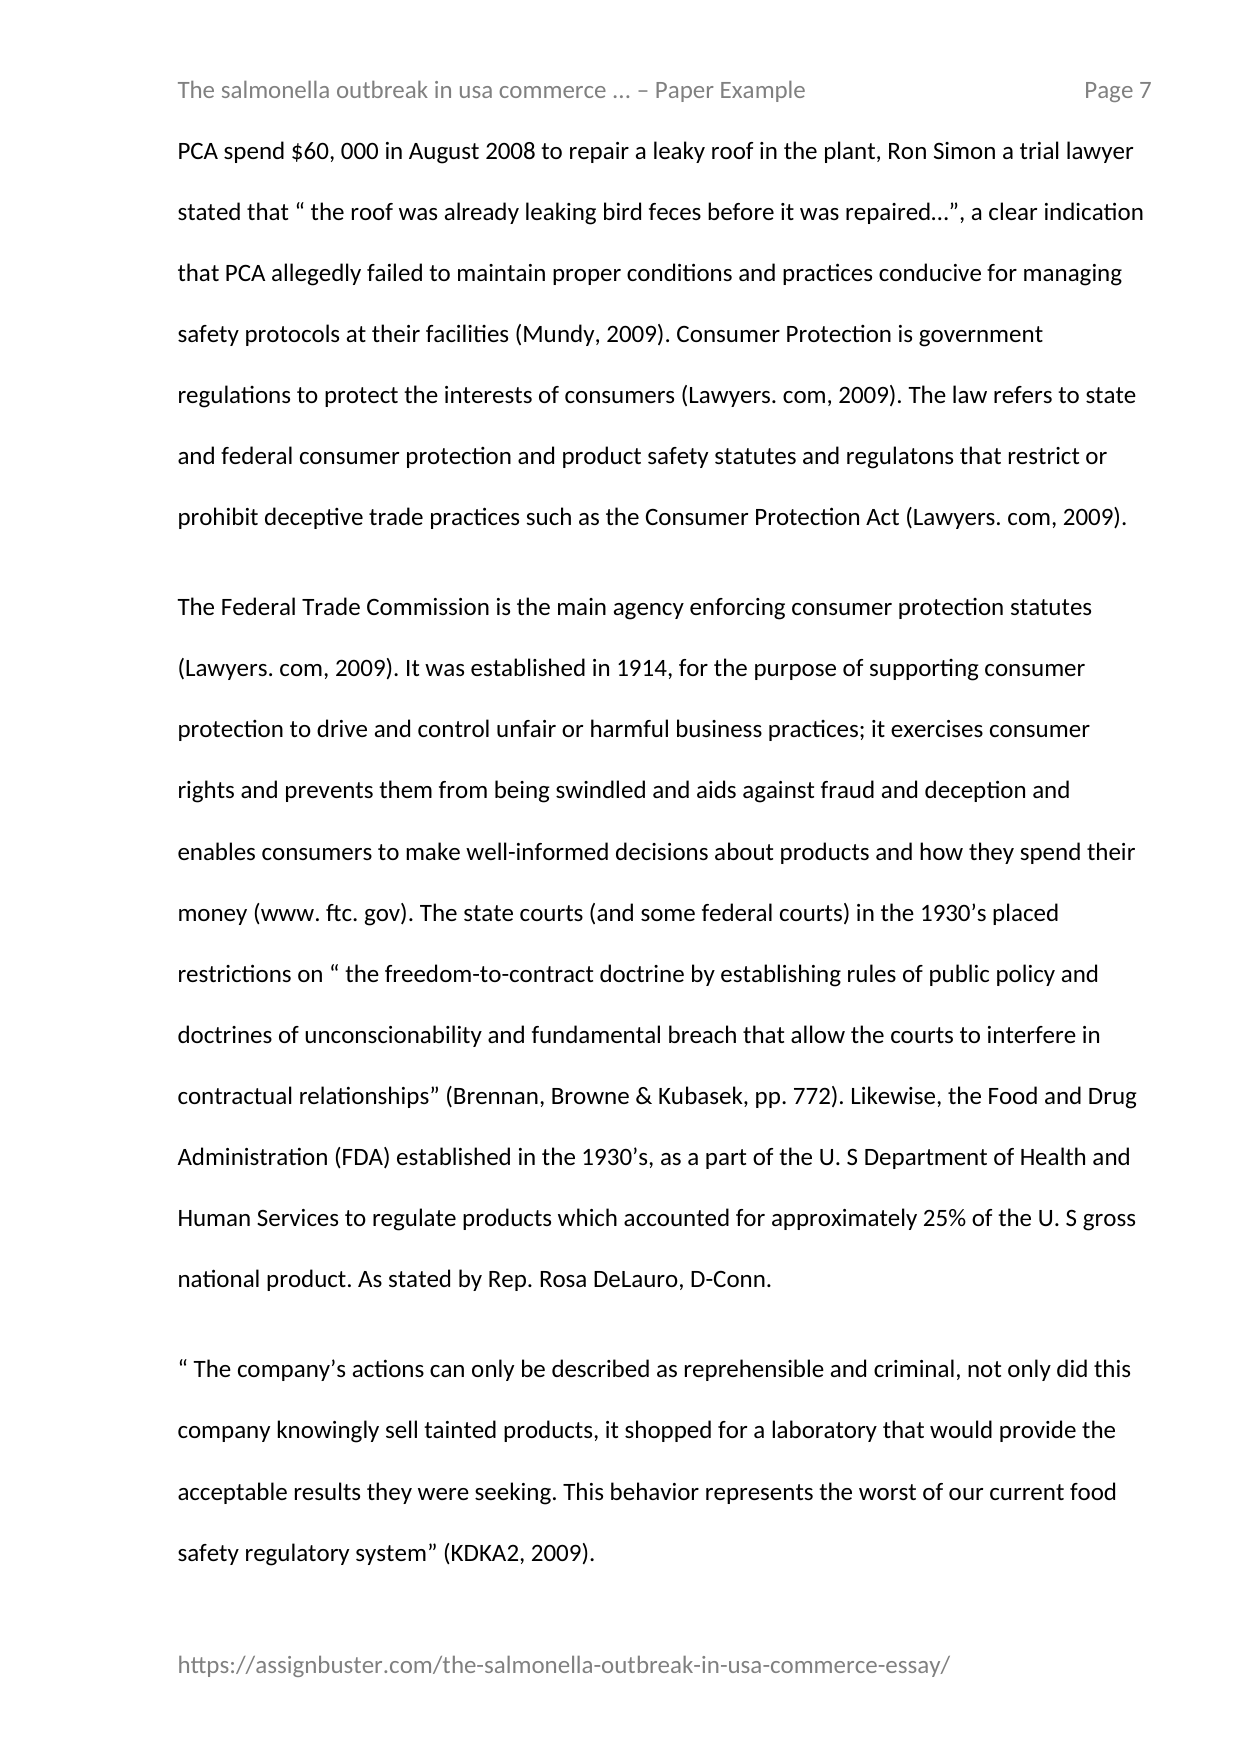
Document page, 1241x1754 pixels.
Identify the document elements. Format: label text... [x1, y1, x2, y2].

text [177, 135, 1152, 532]
text “ The company’s actions can only be described as reprehensible and criminal, not only did this company knowingly sell tainted products, it shopped for a laboratory that would provide the acceptable results they were seeking. This behavior represents the worst of our current food safety regulatory system” (KDKA2, 2009). [177, 1353, 1152, 1567]
text The Federal Trade Commission is the main agency enforcing consumer protection statutes (Lawyers. com, 2009). It was established in 1914, for the purpose of supporting consumer protection to drive and control unfair or harmful business practices; it exercises consumer rights and prevents them from being swindled and aids against fraud and deception and enables consumers to make well-informed decisions about products and how they spend their money (www. ftc. gov). The state courts (and some federal courts) in the 1930’s placed restrictions on “ the freedom-to-contract doctrine by establishing rules of public policy and doctrines of unconscionability and fundamental breach that allow the courts to interfere in contractual relationships” (Brennan, Browne & Kubasek, pp. 772). Likewise, the Food and Drug Administration (FDA) established in the 1930’s, as a part of the U. S Department of Health and Human Services to regulate products which accounted for approximately 25% of the U. S gross national product. As stated by Rep. Rosa DeLauro, D-Conn. [177, 592, 1152, 1293]
